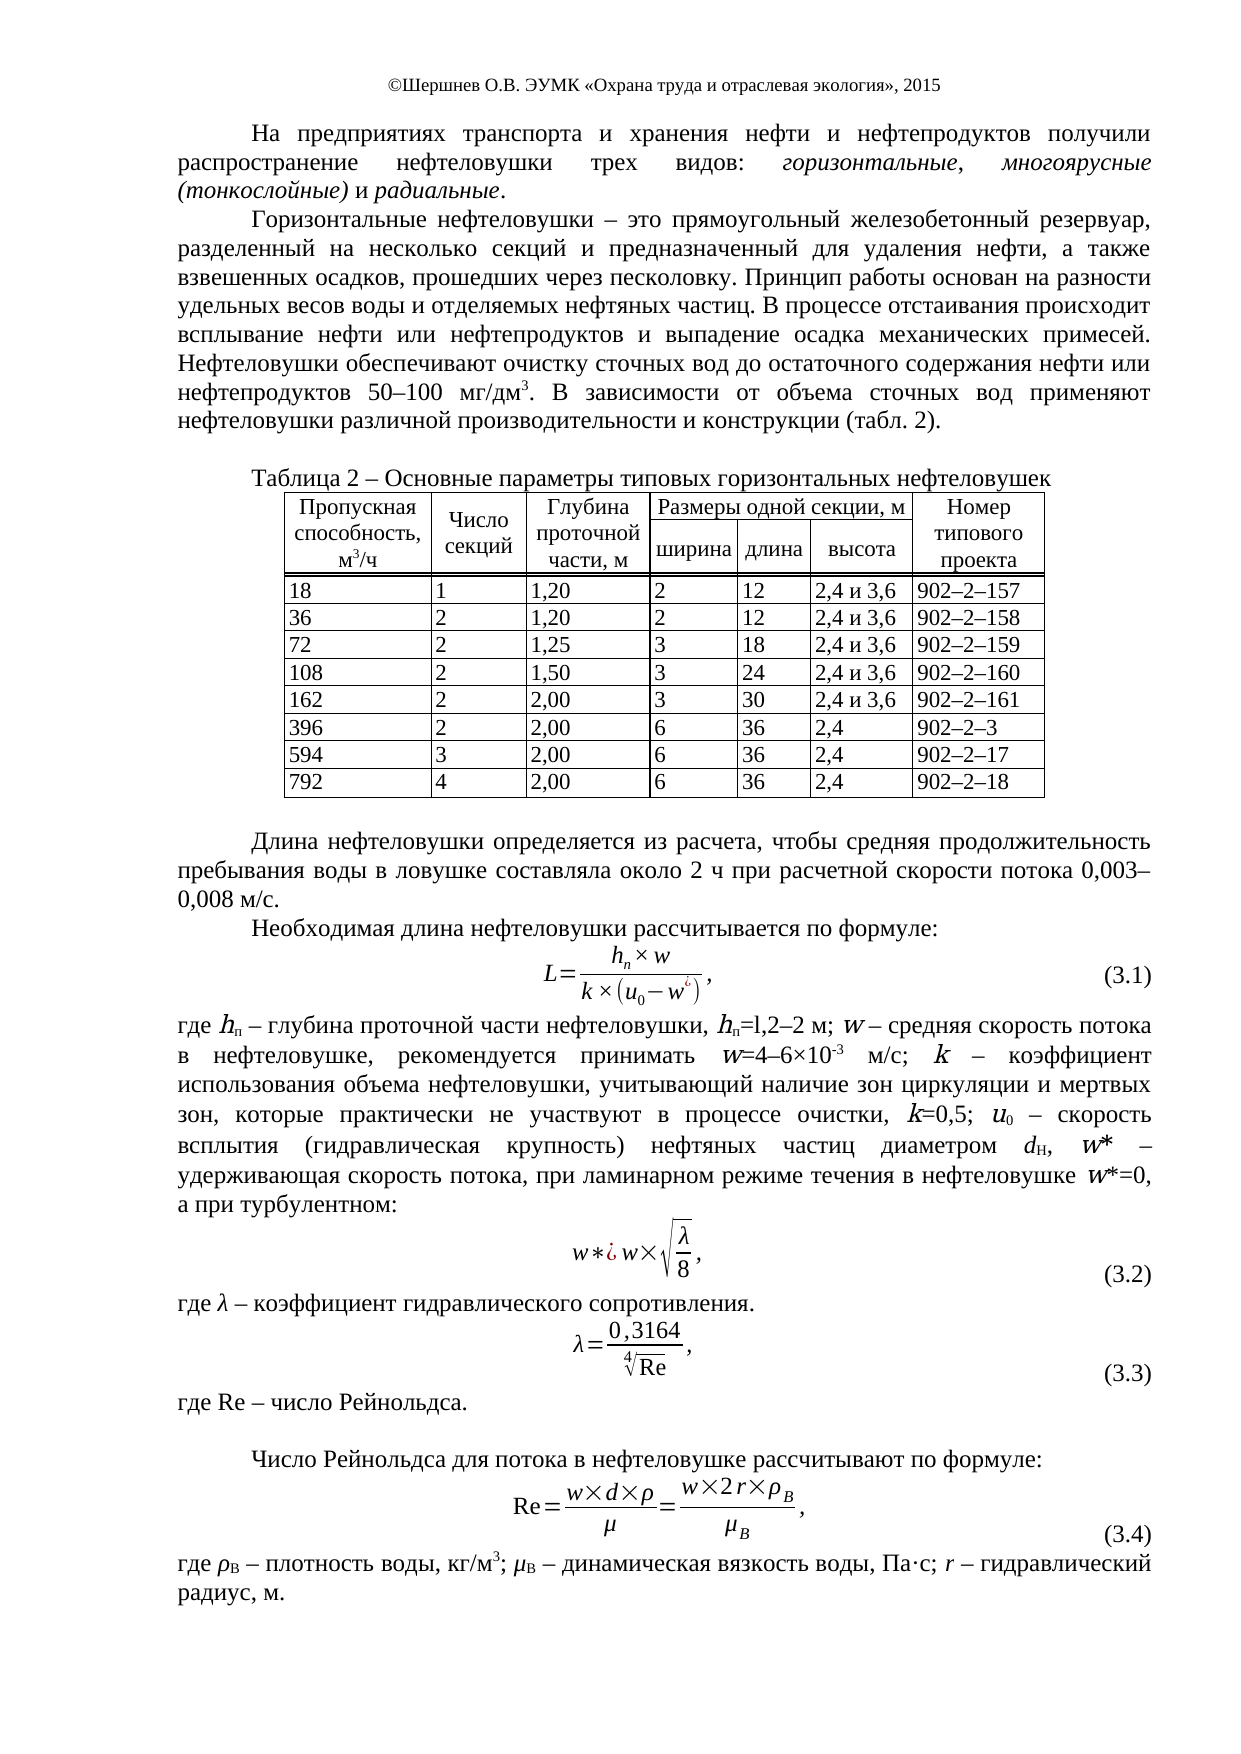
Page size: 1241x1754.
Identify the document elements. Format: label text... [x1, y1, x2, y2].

text Необходимая длина нефтеловушки рассчитывается по формуле: [177, 913, 1152, 941]
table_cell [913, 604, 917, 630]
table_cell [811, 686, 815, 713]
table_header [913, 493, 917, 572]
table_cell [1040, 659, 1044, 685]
table_cell 2,00 [527, 769, 649, 797]
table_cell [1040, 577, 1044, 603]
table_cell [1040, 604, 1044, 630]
text где λ – коэффициент гидравлического сопротивления. [177, 1288, 1152, 1316]
table_cell 902–2–18 [913, 769, 1044, 797]
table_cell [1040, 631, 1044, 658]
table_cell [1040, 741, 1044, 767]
text (3.1) [177, 941, 1152, 1009]
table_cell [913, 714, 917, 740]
text Длина нефтеловушки определяется из расчета, чтобы средняя продолжительность пребывания воды в ловушке составляла около 2 ч при расчетной скорости потока 0,003–0,008 м/с. [177, 826, 1152, 913]
table_cell 2,4 [811, 769, 912, 797]
table_cell ширина [651, 520, 737, 572]
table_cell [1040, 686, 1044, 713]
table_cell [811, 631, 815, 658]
text (3.4) [177, 1473, 1152, 1548]
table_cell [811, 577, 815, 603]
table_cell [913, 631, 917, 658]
table_cell высота [811, 520, 912, 572]
text где ρВ – плотность воды, кг/м3; μВ – динамическая вязкость воды, Па·с; r – гидравлический радиус, м. [285, 1548, 1152, 1605]
table_cell 4 [432, 769, 526, 797]
text На предприятиях транспорта и хранения нефти и нефтепродуктов получили распространение нефтеловушки трех видов: горизонтальные, многоярусные (тонкослойные) и радиальные. [177, 118, 1152, 204]
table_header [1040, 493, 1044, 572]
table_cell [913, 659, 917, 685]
table_cell 6 [651, 769, 737, 797]
table_header Число секций [432, 493, 526, 572]
text Горизонтальные нефтеловушки – это прямоугольный железобетонный резервуар, разделенный на несколько секций и предназначенный для удаления нефти, а также взвешенных осадков, прошедших через песколовку. Принцип работы основан на разности удельных весов воды и отделяемых нефтяных частиц. В процессе отстаивания происходит всплывание нефти или нефтепродуктов и выпадение осадка механических примесей. Нефтеловушки обеспечивают очистку сточных вод до остаточного содержания нефти или нефтепродуктов 50–100 мг/дм3. В зависимости от объема сточных вод применяют нефтеловушки различной производительности и конструкции (табл. 2). [177, 204, 1152, 434]
text где Re – число Рейнольдса. [177, 1387, 1152, 1415]
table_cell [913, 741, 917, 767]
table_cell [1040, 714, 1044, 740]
table_cell 36 [738, 769, 810, 797]
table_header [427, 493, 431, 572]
table_cell 792 [285, 769, 431, 797]
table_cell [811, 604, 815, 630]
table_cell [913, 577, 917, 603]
text (3.2) [177, 1217, 1152, 1288]
text где hп – глубина проточной части нефтеловушки, hп=l,2–2 м; w – средняя скорость потока в нефтеловушке, рекомендуется принимать w=4–6×10-3 м/с; k – коэффициент использования объема нефтеловушки, учитывающий наличие зон циркуляции и мертвых зон, которые практически не участвуют в процессе очистки, k=0,5; u0 – скорость всплытия (гидравлическая крупность) нефтяных частиц диаметром dН, w* – удерживающая скорость потока, при ламинарном режиме течения в нефтеловушке w*=0, а при турбулентном: [177, 1009, 1152, 1217]
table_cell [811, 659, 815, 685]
text (3.3) [177, 1316, 1152, 1387]
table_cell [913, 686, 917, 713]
text Таблица 2 – Основные параметры типовых горизонтальных нефтеловушек [177, 463, 1152, 492]
text Число Рейнольдса для потока в нефтеловушке рассчитывают по формуле: [177, 1444, 1152, 1473]
table_cell длина [738, 520, 810, 572]
